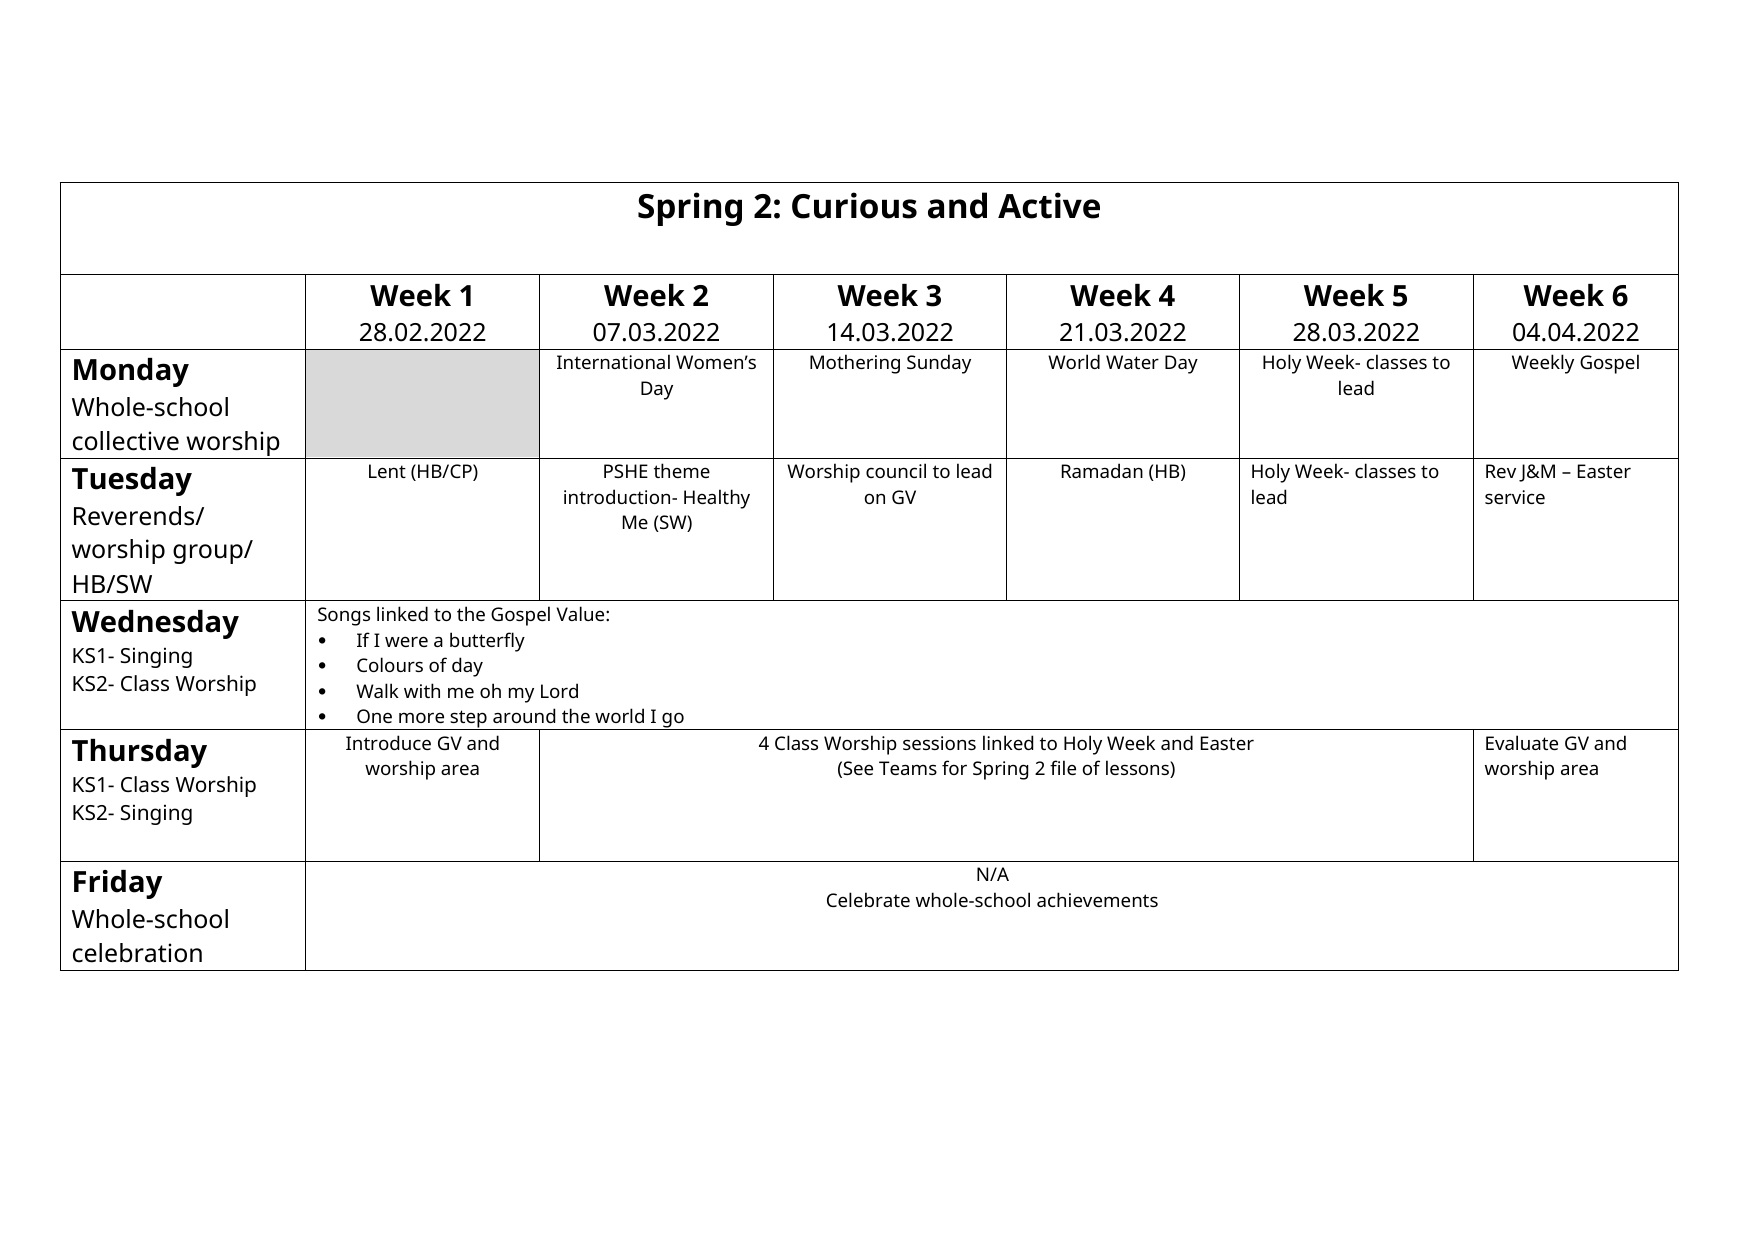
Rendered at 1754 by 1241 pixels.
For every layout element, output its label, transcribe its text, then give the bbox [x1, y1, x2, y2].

table_cell World Water Day [1007, 350, 1239, 457]
table_cell Evaluate GV and worship area [1474, 730, 1678, 861]
table_cell Monday Whole-school collective worship [61, 350, 305, 457]
table_cell [61, 275, 305, 348]
table_cell 4 Class Worship sessions linked to Holy Week and Easter (See Teams for Spring 2 file of lessons) [540, 730, 1473, 861]
table_cell Rev J&M – Easter service [1474, 459, 1678, 600]
table_cell Week 5 28.03.2022 [1240, 275, 1473, 348]
table_cell Thursday KS1- Class Worship KS2- Singing [61, 730, 305, 861]
table_cell Lent (HB/CP) [306, 459, 539, 600]
table_cell Songs linked to the Gospel Value: If I were a butterfly Colours of day Walk with me oh my Lord One more step around the world I go [306, 601, 1678, 729]
table_cell Friday Whole-school celebration [61, 862, 305, 969]
table_cell Weekly Gospel [1474, 350, 1678, 457]
table_cell Ramadan (HB) [1007, 459, 1239, 600]
table_cell Week 1 28.02.2022 [306, 275, 539, 348]
table_cell Mothering Sunday [774, 350, 1006, 457]
table_cell Wednesday KS1- Singing KS2- Class Worship [61, 601, 305, 729]
table_cell Introduce GV and worship area [306, 730, 539, 861]
table_cell N/A Celebrate whole-school achievements [306, 862, 1678, 969]
table_cell Week 2 07.03.2022 [540, 275, 773, 348]
table_cell PSHE theme introduction- Healthy Me (SW) [540, 459, 773, 600]
table_cell Week 3 14.03.2022 [774, 275, 1006, 348]
table_cell [306, 350, 539, 457]
table_cell International Women’s Day [540, 350, 773, 457]
table_cell Holy Week- classes to lead [1240, 350, 1473, 457]
table_cell Worship council to lead on GV [774, 459, 1006, 600]
table_cell Week 6 04.04.2022 [1474, 275, 1678, 348]
table_header Spring 2: Curious and Active [61, 183, 1678, 274]
table_cell Tuesday Reverends/ worship group/ HB/SW [61, 459, 305, 600]
table_cell Holy Week- classes to lead [1240, 459, 1473, 600]
table_cell Week 4 21.03.2022 [1007, 275, 1239, 348]
